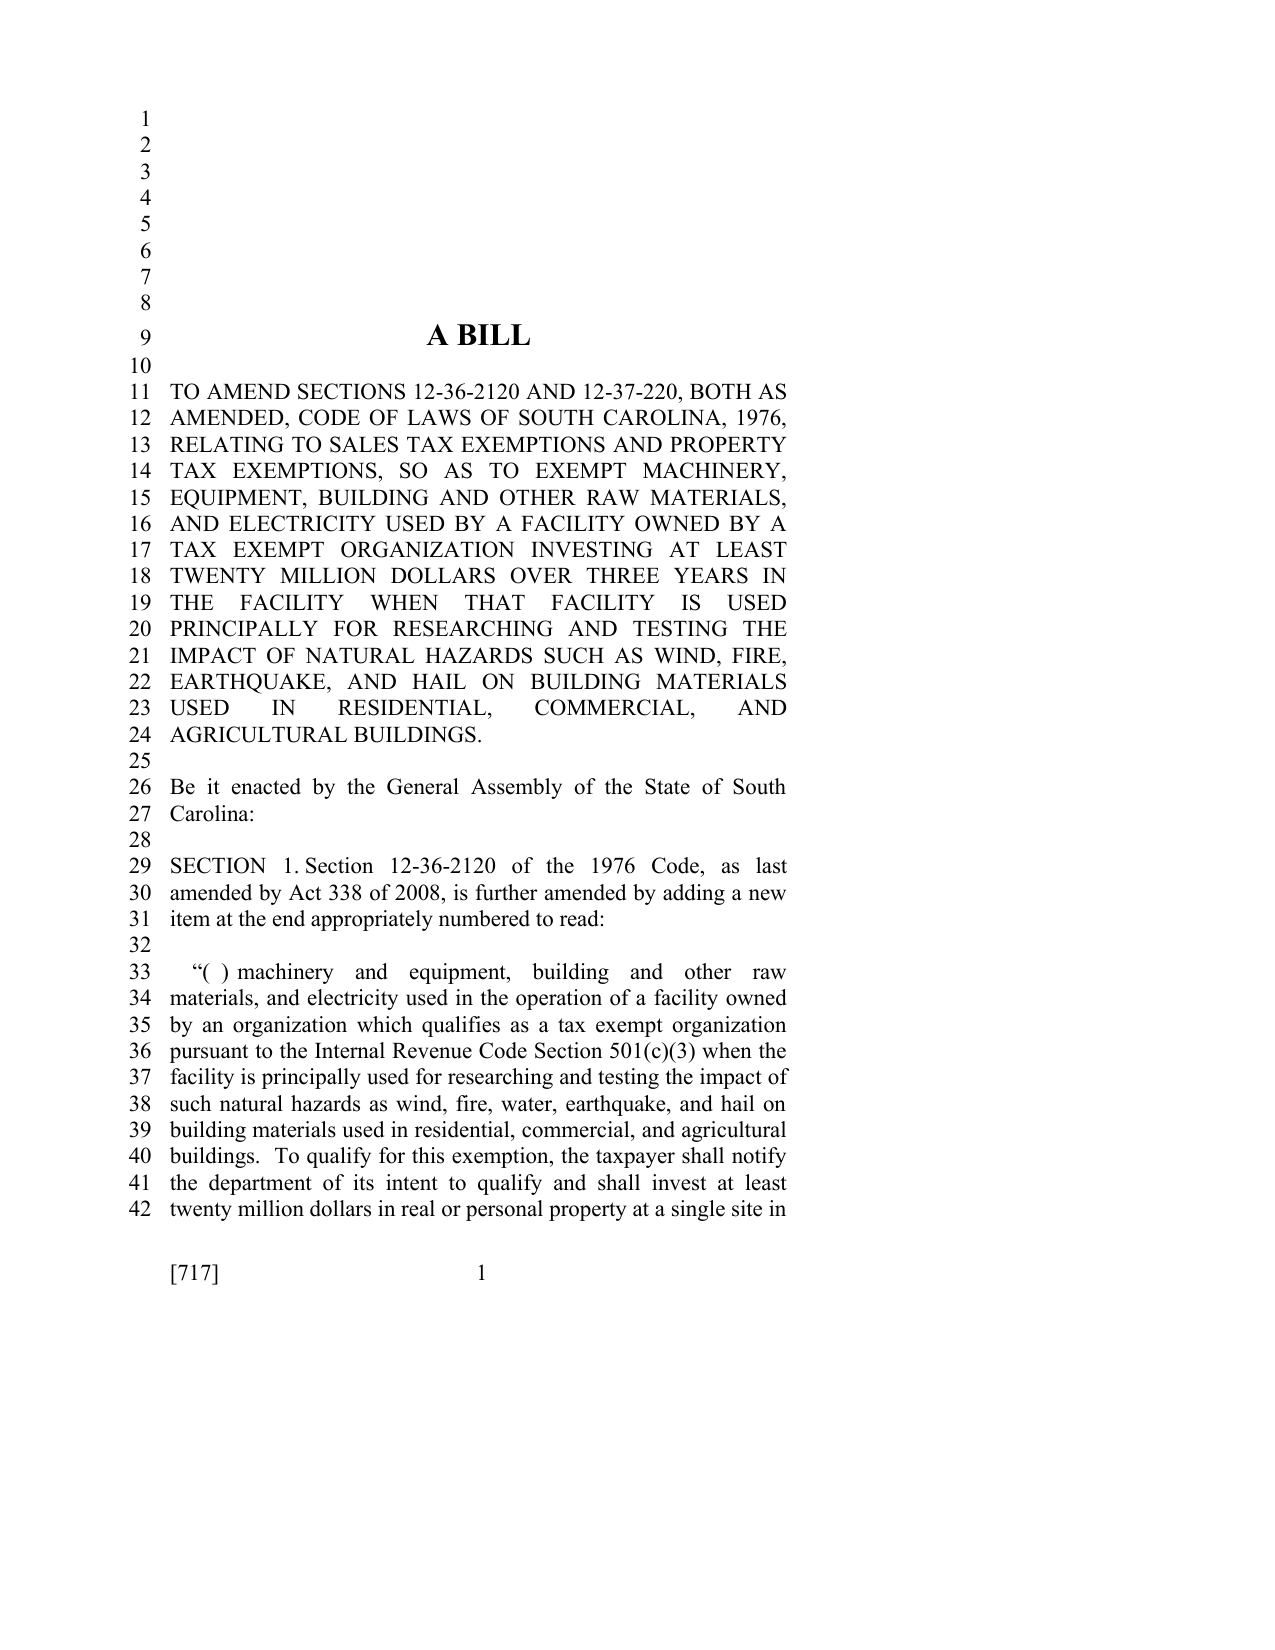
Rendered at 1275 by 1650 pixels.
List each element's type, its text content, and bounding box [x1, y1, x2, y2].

text A BILL [169, 316, 787, 352]
text SECTION 1. Section 12-36-2120 of the 1976 Code, as last amended by Act 338 of 2008, is further amended by adding a new item at the end appropriately numbered to read: [169, 852, 787, 932]
text TO AMEND SECTIONS 12-36-2120 AND 12-37-220, BOTH AS AMENDED, CODE OF LAWS OF SOUTH CAROLINA, 1976, RELATING TO SALES TAX EXEMPTIONS AND PROPERTY TAX EXEMPTIONS, SO AS TO EXEMPT MACHINERY, EQUIPMENT, BUILDING AND OTHER RAW MATERIALS, AND ELECTRICITY USED BY A FACILITY OWNED BY A TAX EXEMPT ORGANIZATION INVESTING AT LEAST TWENTY MILLION DOLLARS OVER THREE YEARS IN THE FACILITY WHEN THAT FACILITY IS USED PRINCIPALLY FOR RESEARCHING AND TESTING THE IMPACT OF NATURAL HAZARDS SUCH AS WIND, FIRE, EARTHQUAKE, AND HAIL ON BUILDING MATERIALS USED IN RESIDENTIAL, COMMERCIAL, AND AGRICULTURAL BUILDINGS. [169, 378, 787, 747]
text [169, 958, 787, 1221]
text Be it enacted by the General Assembly of the State of South Carolina: [169, 773, 787, 826]
